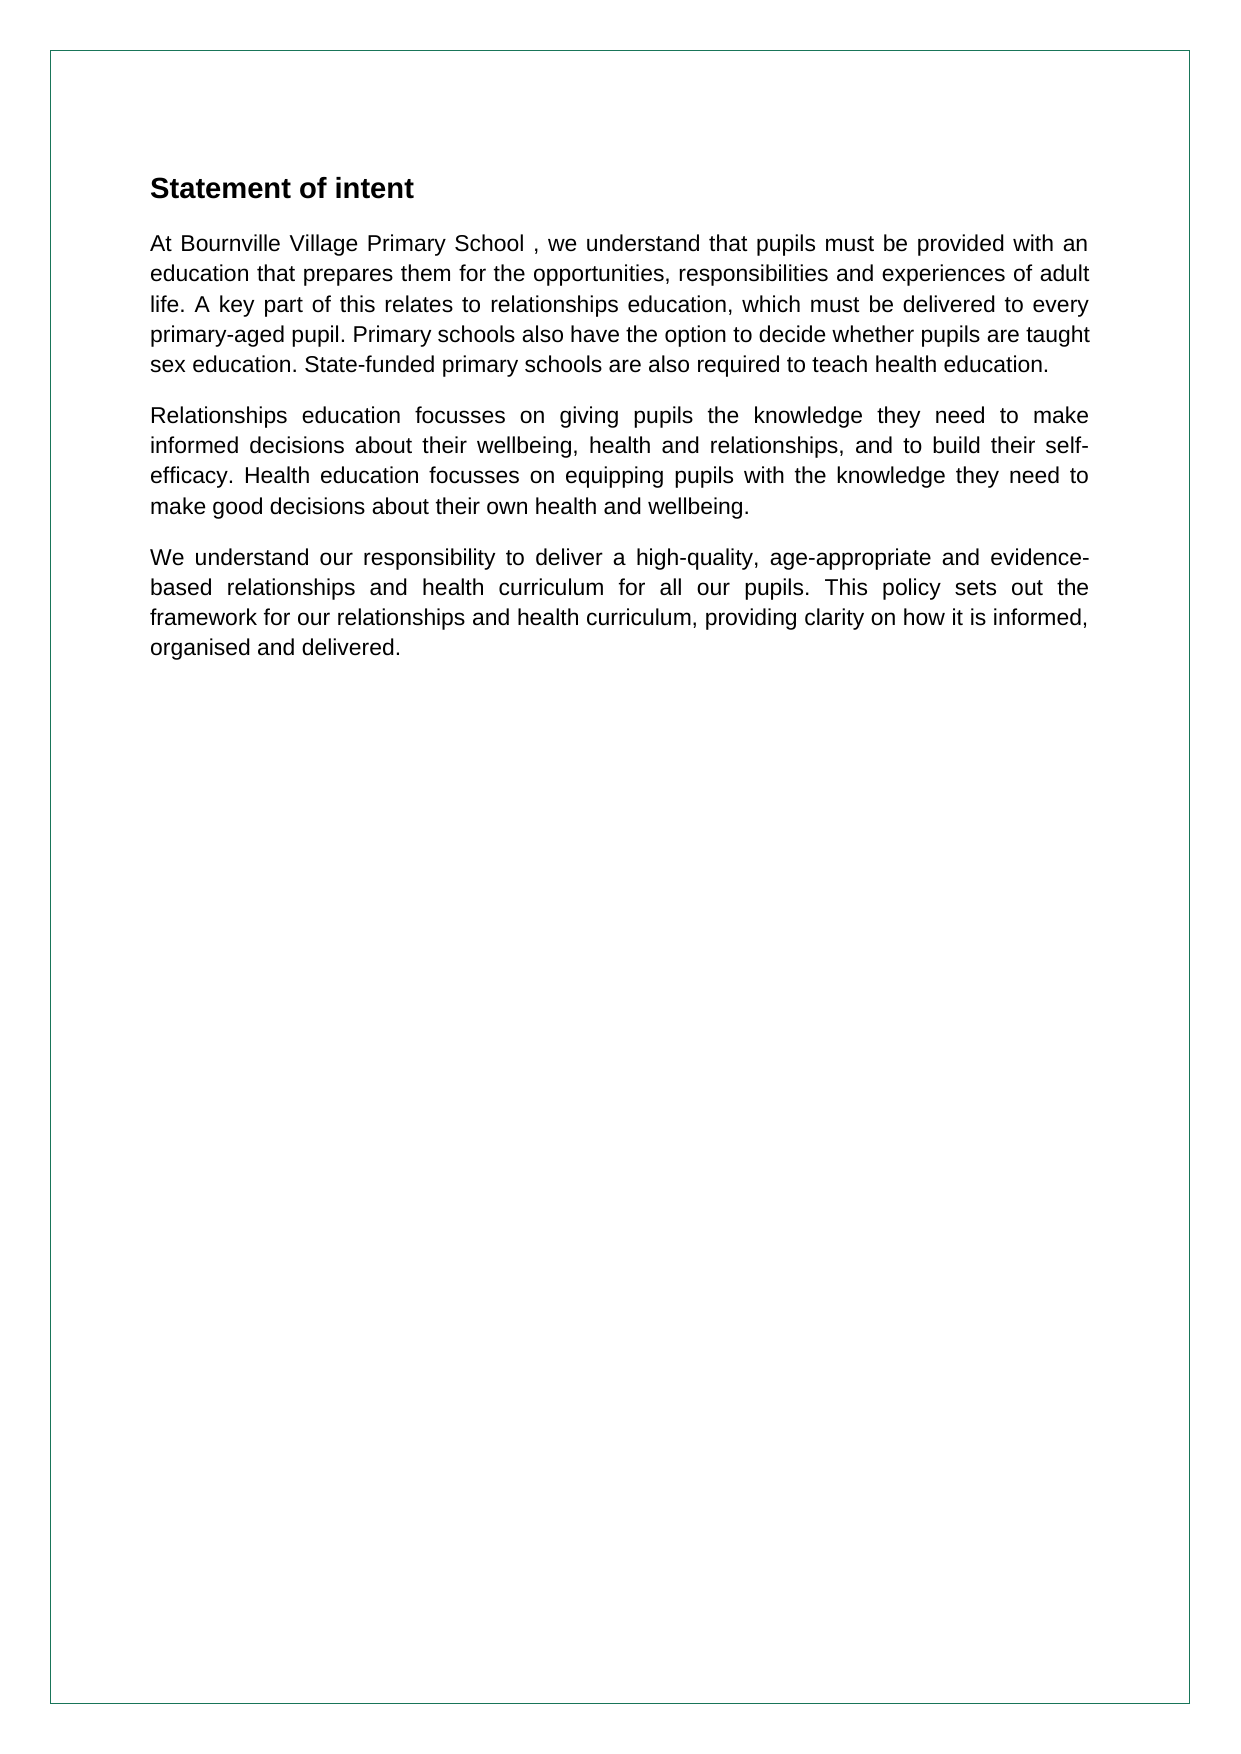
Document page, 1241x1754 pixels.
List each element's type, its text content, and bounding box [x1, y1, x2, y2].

text At Bournville Village Primary School , we understand that pupils must be provided with an education that prepares them for the opportunities, responsibilities and experiences of adult life. A key part of this relates to relationships education, which must be delivered to every primary-aged pupil. Primary schools also have the option to decide whether pupils are taught sex education. State-funded primary schools are also required to teach health education. [150, 230, 1090, 377]
text Relationships education focusses on giving pupils the knowledge they need to make informed decisions about their wellbeing, health and relationships, and to build their self-efficacy. Health education focusses on equipping pupils with the knowledge they need to make good decisions about their own health and wellbeing. [150, 402, 1090, 519]
text Statement of intent [150, 171, 1090, 204]
text We understand our responsibility to deliver a high-quality, age-appropriate and evidence-based relationships and health curriculum for all our pupils. This policy sets out the framework for our relationships and health curriculum, providing clarity on how it is informed, organised and delivered. [150, 544, 1090, 661]
